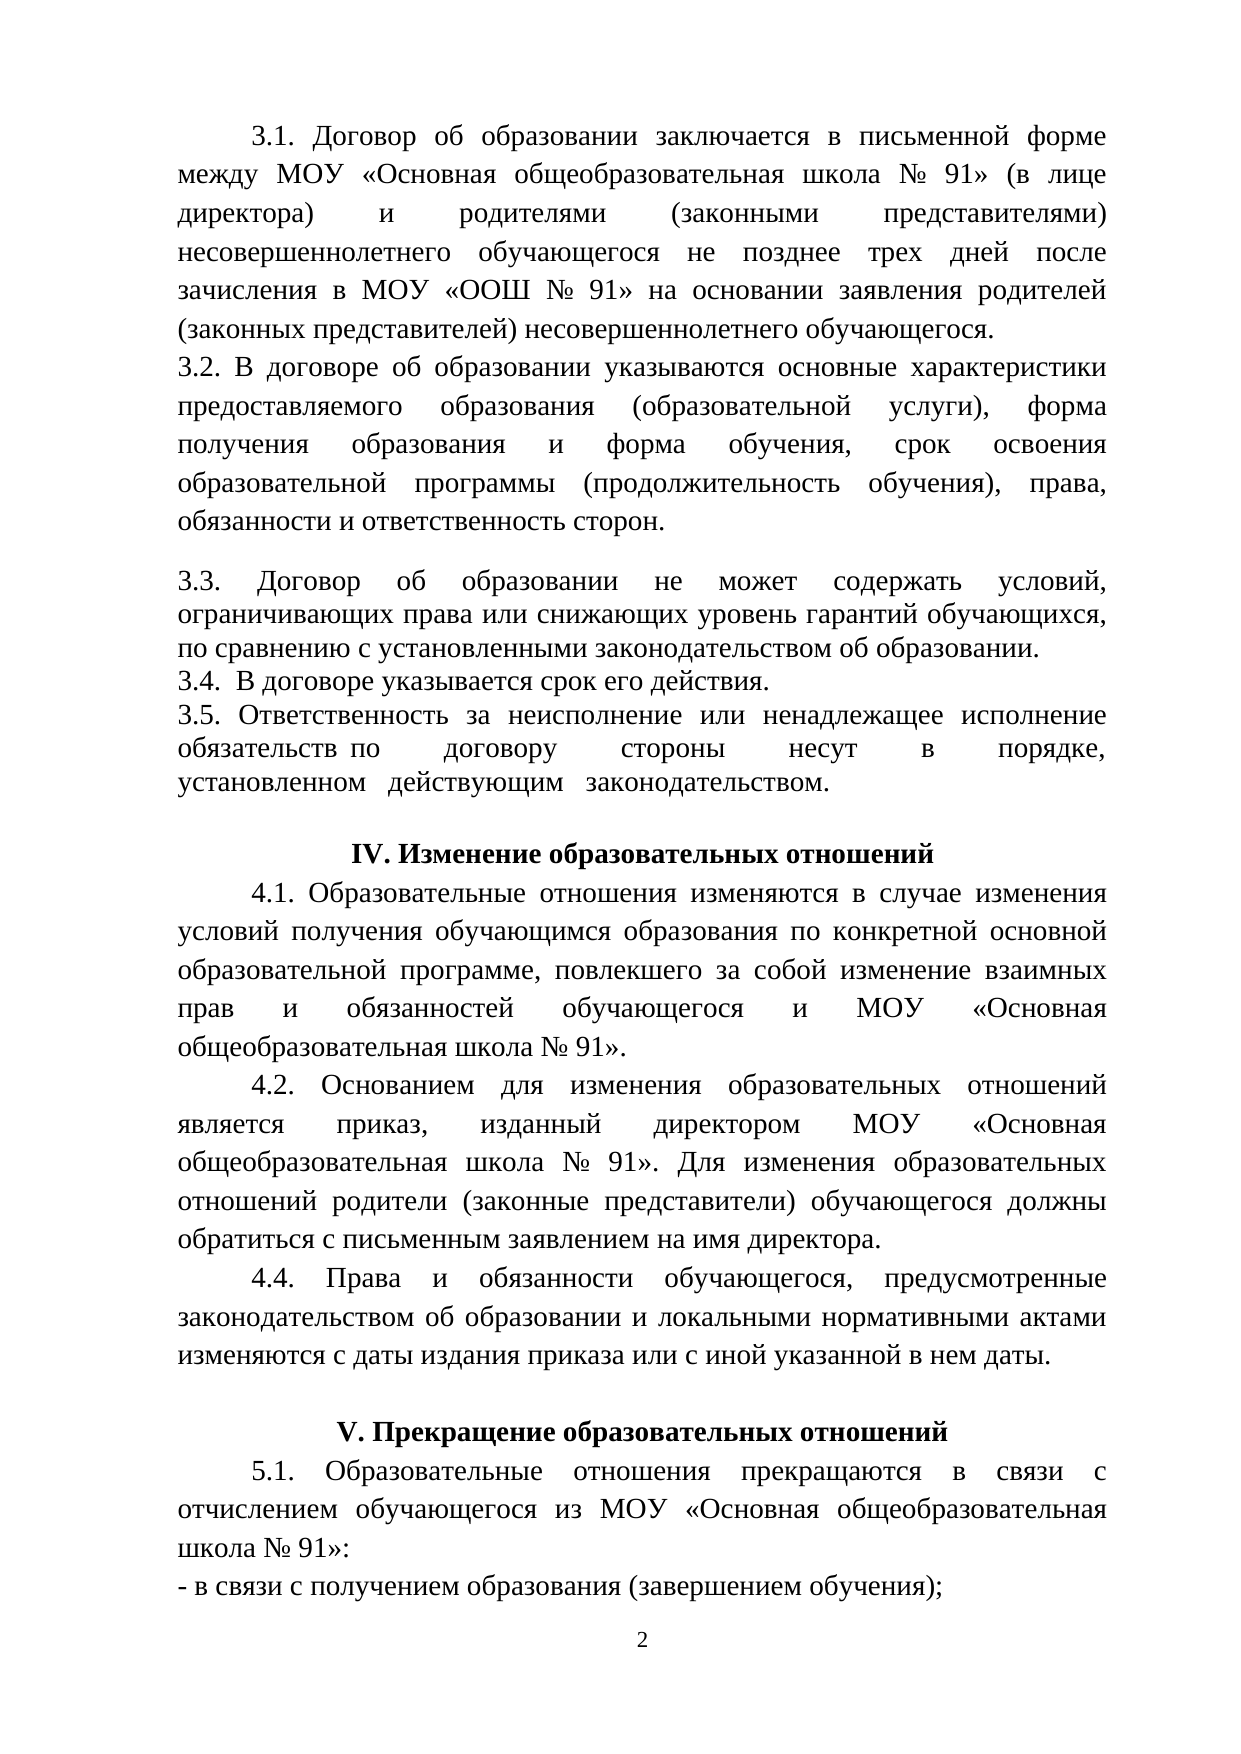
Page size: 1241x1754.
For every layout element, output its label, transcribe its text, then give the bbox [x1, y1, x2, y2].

text 5.1. Образовательные отношения прекращаются в связи с отчислением обучающегося из МОУ «Основная общеобразовательная школа № 91»: [177, 1453, 1107, 1563]
text 4.4. Права и обязанности обучающегося, предусмотренные законодательством об образовании и локальными нормативными актами изменяются с даты издания приказа или с иной указанной в нем даты. [177, 1260, 1107, 1371]
text IV. Изменение образовательных отношений [177, 836, 1107, 870]
text 4.2. Основанием для изменения образовательных отношений является приказ, изданный директором МОУ «Основная общеобразовательная школа № 91». Для изменения образовательных отношений родители (законные представители) обучающегося должны обратиться с письменным заявлением на имя директора. [177, 1067, 1107, 1255]
text V. Прекращение образовательных отношений [177, 1376, 1107, 1448]
text 3.1. Договор об образовании заключается в письменной форме между МОУ «Основная общеобразовательная школа № 91» (в лице директора) и родителями (законными представителями) несовершеннолетнего обучающегося не позднее трех дней после зачисления в МОУ «ООШ № 91» на основании заявления родителей (законных представителей) несовершеннолетнего обучающегося. [177, 118, 1107, 344]
text 4.1. Образовательные отношения изменяются в случае изменения условий получения обучающимся образования по конкретной основной образовательной программе, повлекшего за собой изменение взаимных прав и обязанностей обучающегося и МОУ «Основная общеобразовательная школа № 91». [177, 875, 1107, 1062]
text 3.2. В договоре об образовании указываются основные характеристики предоставляемого образования (образовательной услуги), форма получения образования и форма обучения, срок освоения образовательной программы (продолжительность обучения), права, обязанности и ответственность сторон. [177, 349, 1107, 537]
text - в связи с получением образования (завершением обучения); [177, 1568, 1107, 1602]
text 3.3. Договор об образовании не может содержать условий, ограничивающих права или снижающих уровень гарантий обучающихся, по сравнению с установленными законодательством об образовании. [177, 563, 1107, 663]
text 3.4. В договоре указывается срок его действия. [177, 663, 1107, 697]
text 3.5. Ответственность за неисполнение или ненадлежащее исполнение обязательств по договору стороны несут в порядке, установленном действующим законодательством. [177, 697, 1107, 798]
